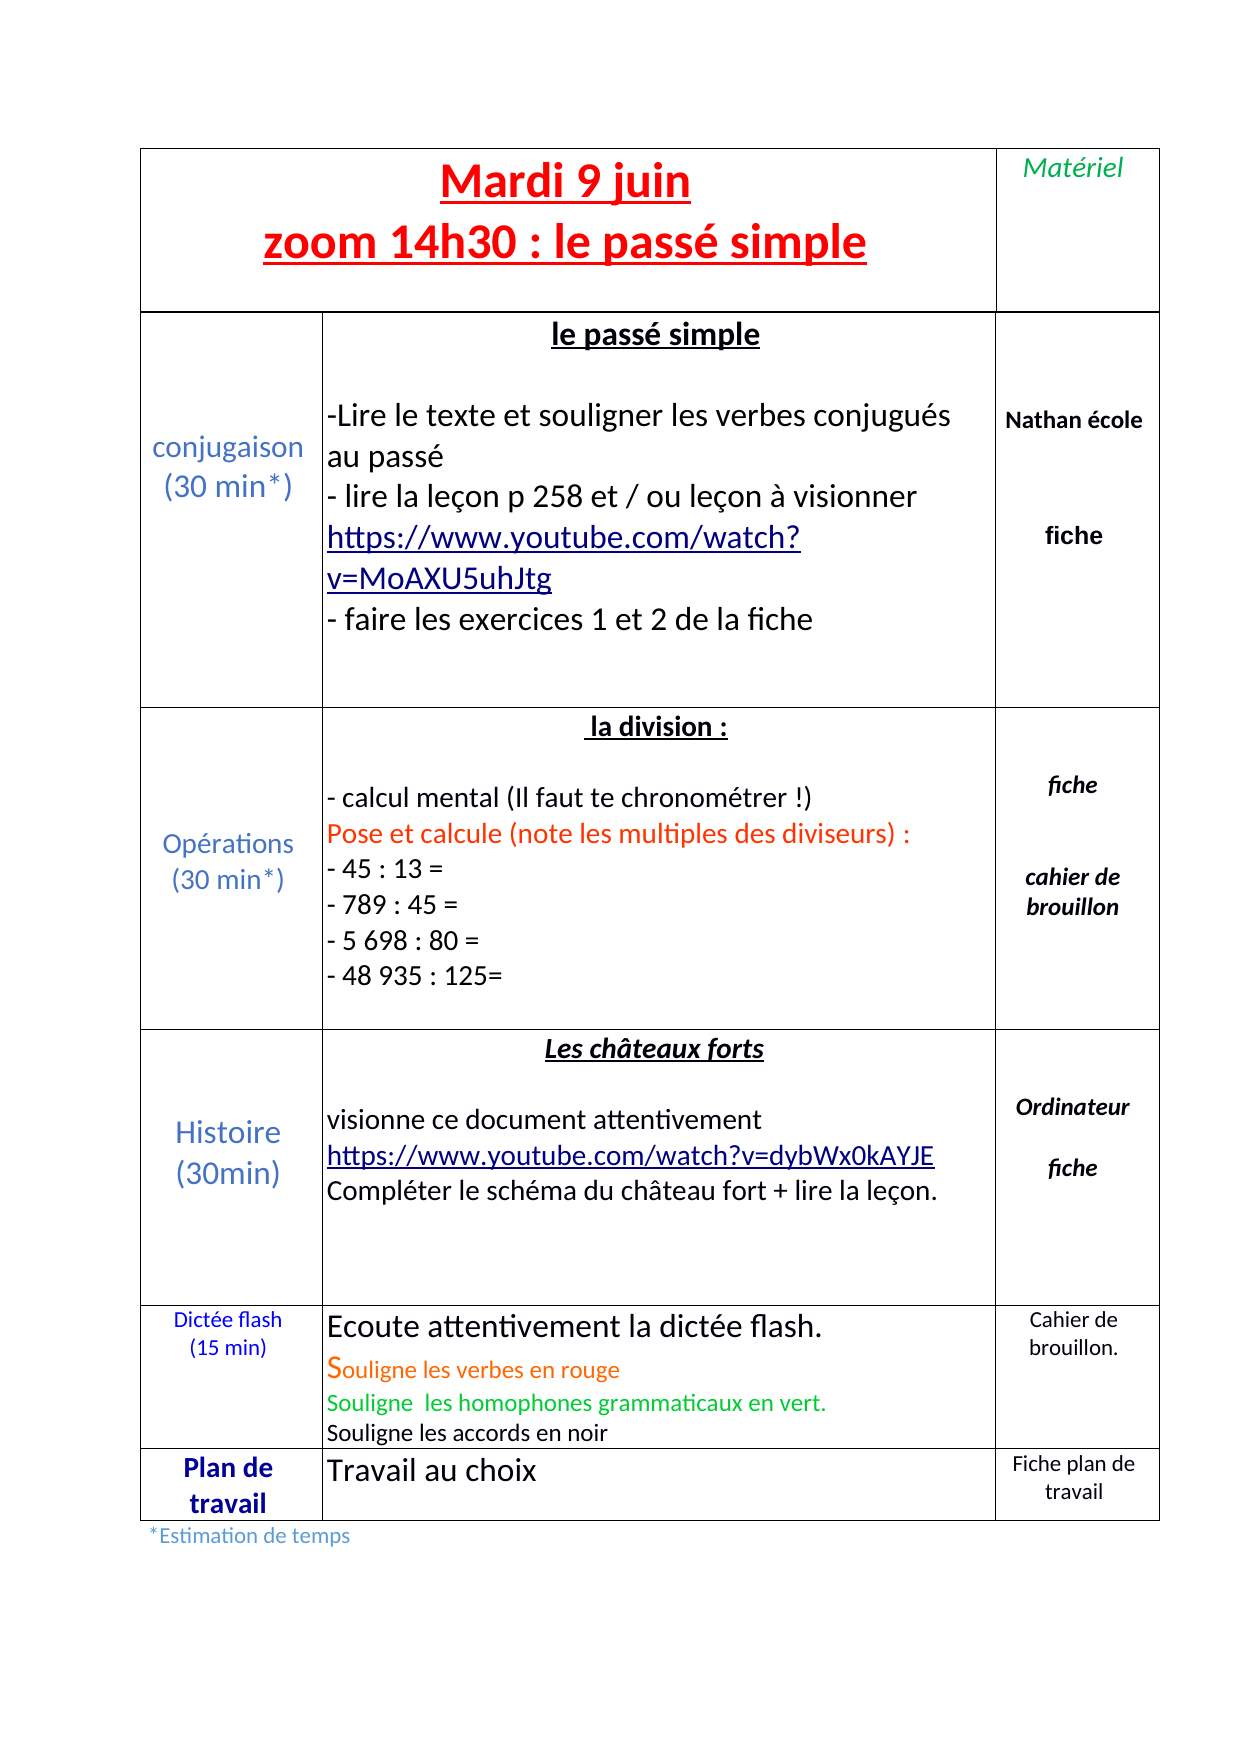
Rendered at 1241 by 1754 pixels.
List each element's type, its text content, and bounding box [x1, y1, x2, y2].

table_cell Opérations (30 min*) [141, 708, 322, 1029]
table_cell Plan de travail [141, 1449, 322, 1520]
table_cell Ordinateur fiche [996, 1030, 1159, 1304]
table_cell Les châteaux forts visionne ce document attentivement https://www.youtube.com/watch?v=dybWx0kAYJE Compléter le schéma du château fort + lire la leçon. [323, 1030, 995, 1304]
table_cell conjugaison (30 min*) [141, 313, 322, 707]
text *Estimation de temps [148, 1521, 1093, 1549]
table_header Matériel [997, 149, 1159, 311]
table_cell fiche cahier de brouillon [996, 708, 1159, 1029]
table_cell Fiche plan de travail [996, 1449, 1159, 1520]
table_cell Dictée flash (15 min) [141, 1306, 322, 1448]
table_cell la division : - calcul mental (Il faut te chronométrer !) Pose et calcule (note les multiples des diviseurs) : - 45 : 13 = - 789 : 45 = - 5 698 : 80 = - 48 935 : 125= [323, 708, 995, 1029]
table_cell Nathan école fiche [996, 313, 1159, 707]
table_cell Histoire (30min) [141, 1030, 322, 1304]
table_cell Ecoute attentivement la dictée flash. Souligne les verbes en rouge Souligne les homophones grammaticaux en vert. Souligne les accords en noir [323, 1306, 995, 1448]
table_cell Cahier de brouillon. [996, 1306, 1159, 1448]
table_cell le passé simple -Lire le texte et souligner les verbes conjugués au passé - lire la leçon p 258 et / ou leçon à visionner https://www.youtube.com/watch?v=MoAXU5uhJtg - faire les exercices 1 et 2 de la fiche [323, 313, 995, 707]
table_cell Travail au choix [323, 1449, 995, 1520]
table_header Mardi 9 juin zoom 14h30 : le passé simple [141, 149, 996, 311]
